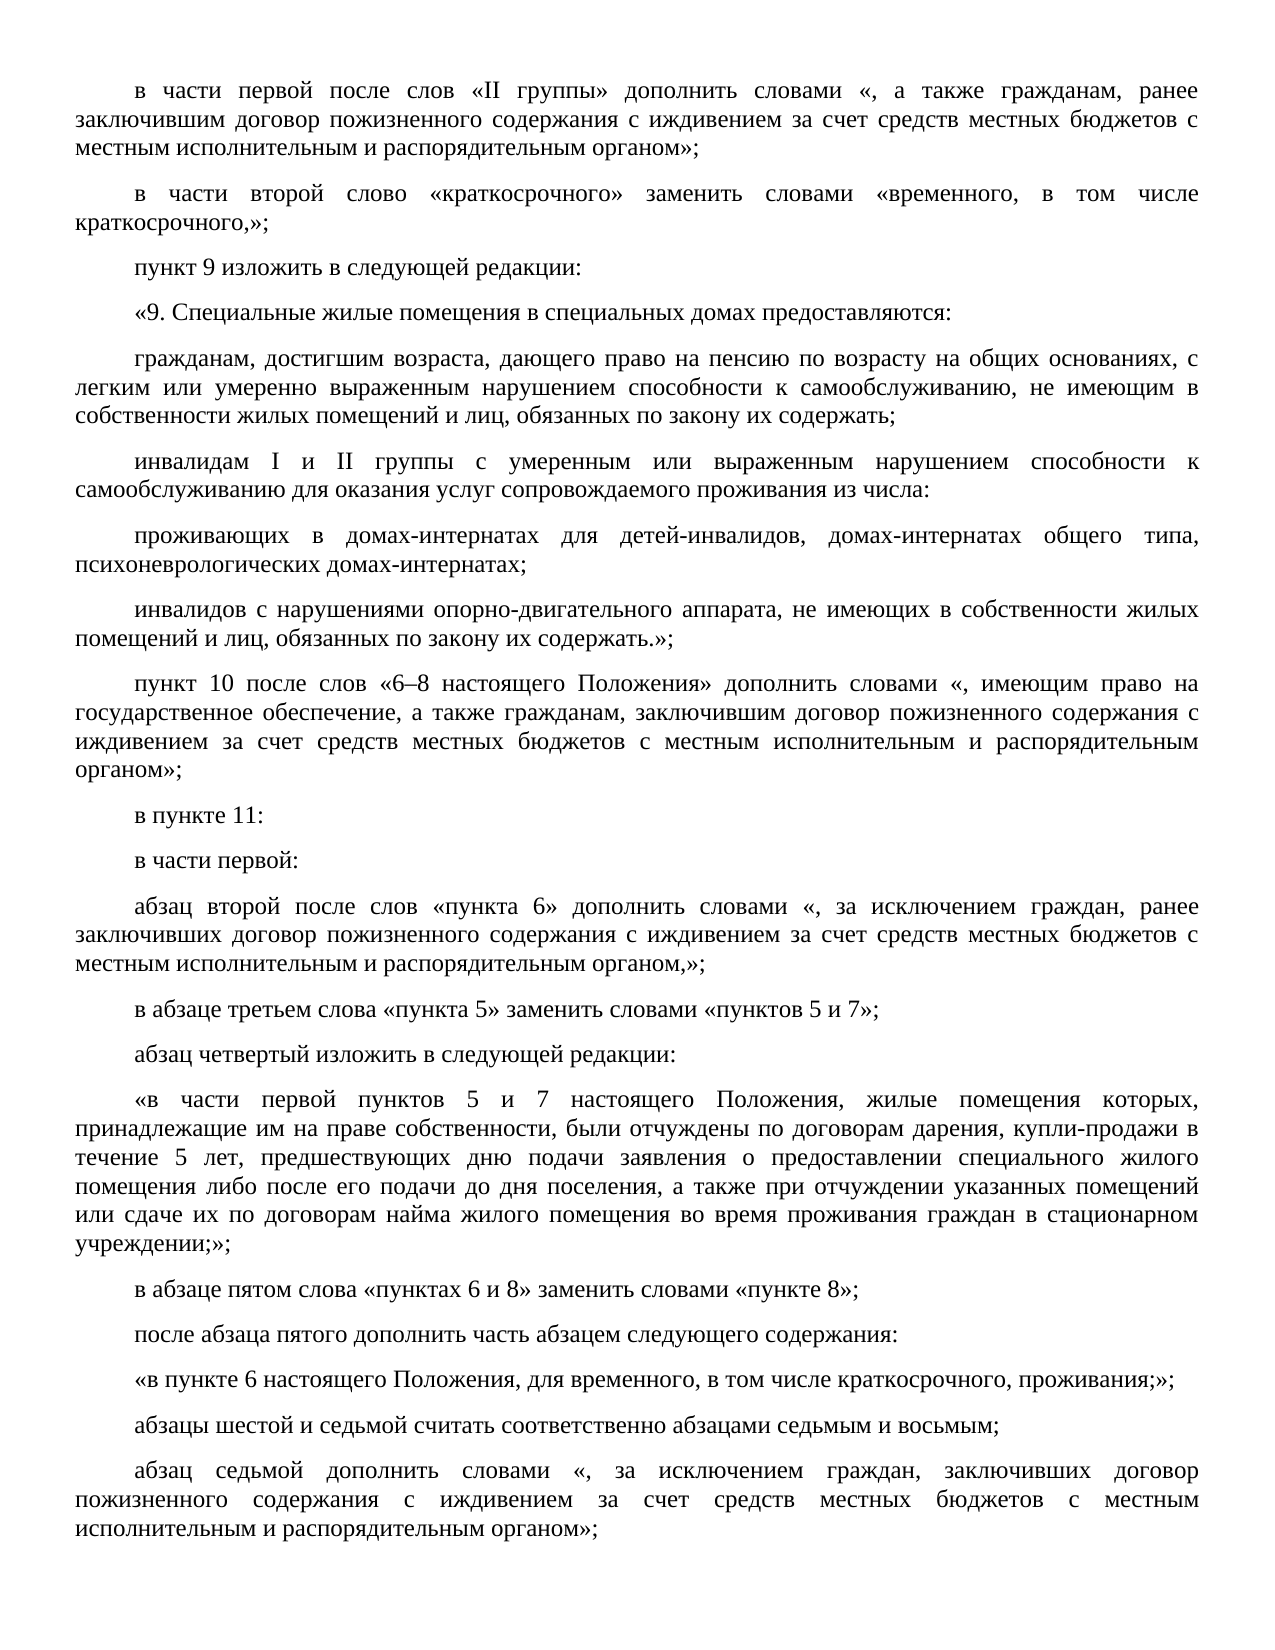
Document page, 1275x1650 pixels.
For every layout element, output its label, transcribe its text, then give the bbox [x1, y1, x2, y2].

text «9. Специальные жилые помещения в специальных домах предоставляются: [75, 297, 1200, 326]
text гражданам, достигшим возраста, дающего право на пенсию по возрасту на общих основаниях, с легким или умеренно выраженным нарушением способности к самообслуживанию, не имеющим в собственности жилых помещений и лиц, обязанных по закону их содержать; [75, 343, 1200, 429]
text в пункте 11: [75, 800, 1200, 829]
text в абзаце пятом слова «пунктах 6 и 8» заменить словами «пункте 8»; [75, 1274, 1200, 1302]
text «в части первой пунктов 5 и 7 настоящего Положения, жилые помещения которых, принадлежащие им на праве собственности, были отчуждены по договорам дарения, купли-продажи в течение 5 лет, предшествующих дню подачи заявления о предоставлении специального жилого помещения либо после его подачи до дня поселения, а также при отчуждении указанных помещений или сдаче их по договорам найма жилого помещения во время проживания граждан в стационарном учреждении;»; [75, 1084, 1200, 1257]
text в части первой: [75, 845, 1200, 874]
text пункт 10 после слов «6–8 настоящего Положения» дополнить словами «, имеющим право на государственное обеспечение, а также гражданам, заключившим договор пожизненного содержания с иждивением за счет средств местных бюджетов с местным исполнительным и распорядительным органом»; [75, 668, 1200, 783]
text инвалидам I и II группы с умеренным или выраженным нарушением способности к самообслуживанию для оказания услуг сопровождаемого проживания из числа: [75, 446, 1200, 503]
text абзацы шестой и седьмой считать соответственно абзацами седьмым и восьмым; [75, 1410, 1200, 1439]
text после абзаца пятого дополнить часть абзацем следующего содержания: [75, 1319, 1200, 1348]
text инвалидов с нарушениями опорно-двигательного аппарата, не имеющих в собственности жилых помещений и лиц, обязанных по закону их содержать.»; [75, 594, 1200, 652]
text в части первой после слов «II группы» дополнить словами «, а также гражданам, ранее заключившим договор пожизненного содержания с иждивением за счет средств местных бюджетов с местным исполнительным и распорядительным органом»; [75, 75, 1200, 161]
text в абзаце третьем слова «пункта 5» заменить словами «пунктов 5 и 7»; [75, 994, 1200, 1022]
text «в пункте 6 настоящего Положения, для временного, в том числе краткосрочного, проживания;»; [75, 1364, 1200, 1393]
text пункт 9 изложить в следующей редакции: [75, 252, 1200, 281]
text абзац четвертый изложить в следующей редакции: [75, 1039, 1200, 1068]
text в части второй слово «краткосрочного» заменить словами «временного, в том числе краткосрочного,»; [75, 178, 1200, 235]
text абзац второй после слов «пункта 6» дополнить словами «, за исключением граждан, ранее заключивших договор пожизненного содержания с иждивением за счет средств местных бюджетов с местным исполнительным и распорядительным органом,»; [75, 891, 1200, 977]
text абзац седьмой дополнить словами «, за исключением граждан, заключивших договор пожизненного содержания с иждивением за счет средств местных бюджетов с местным исполнительным и распорядительным органом»; [75, 1455, 1200, 1542]
text проживающих в домах-интернатах для детей-инвалидов, домах-интернатах общего типа, психоневрологических домах-интернатах; [75, 520, 1200, 577]
